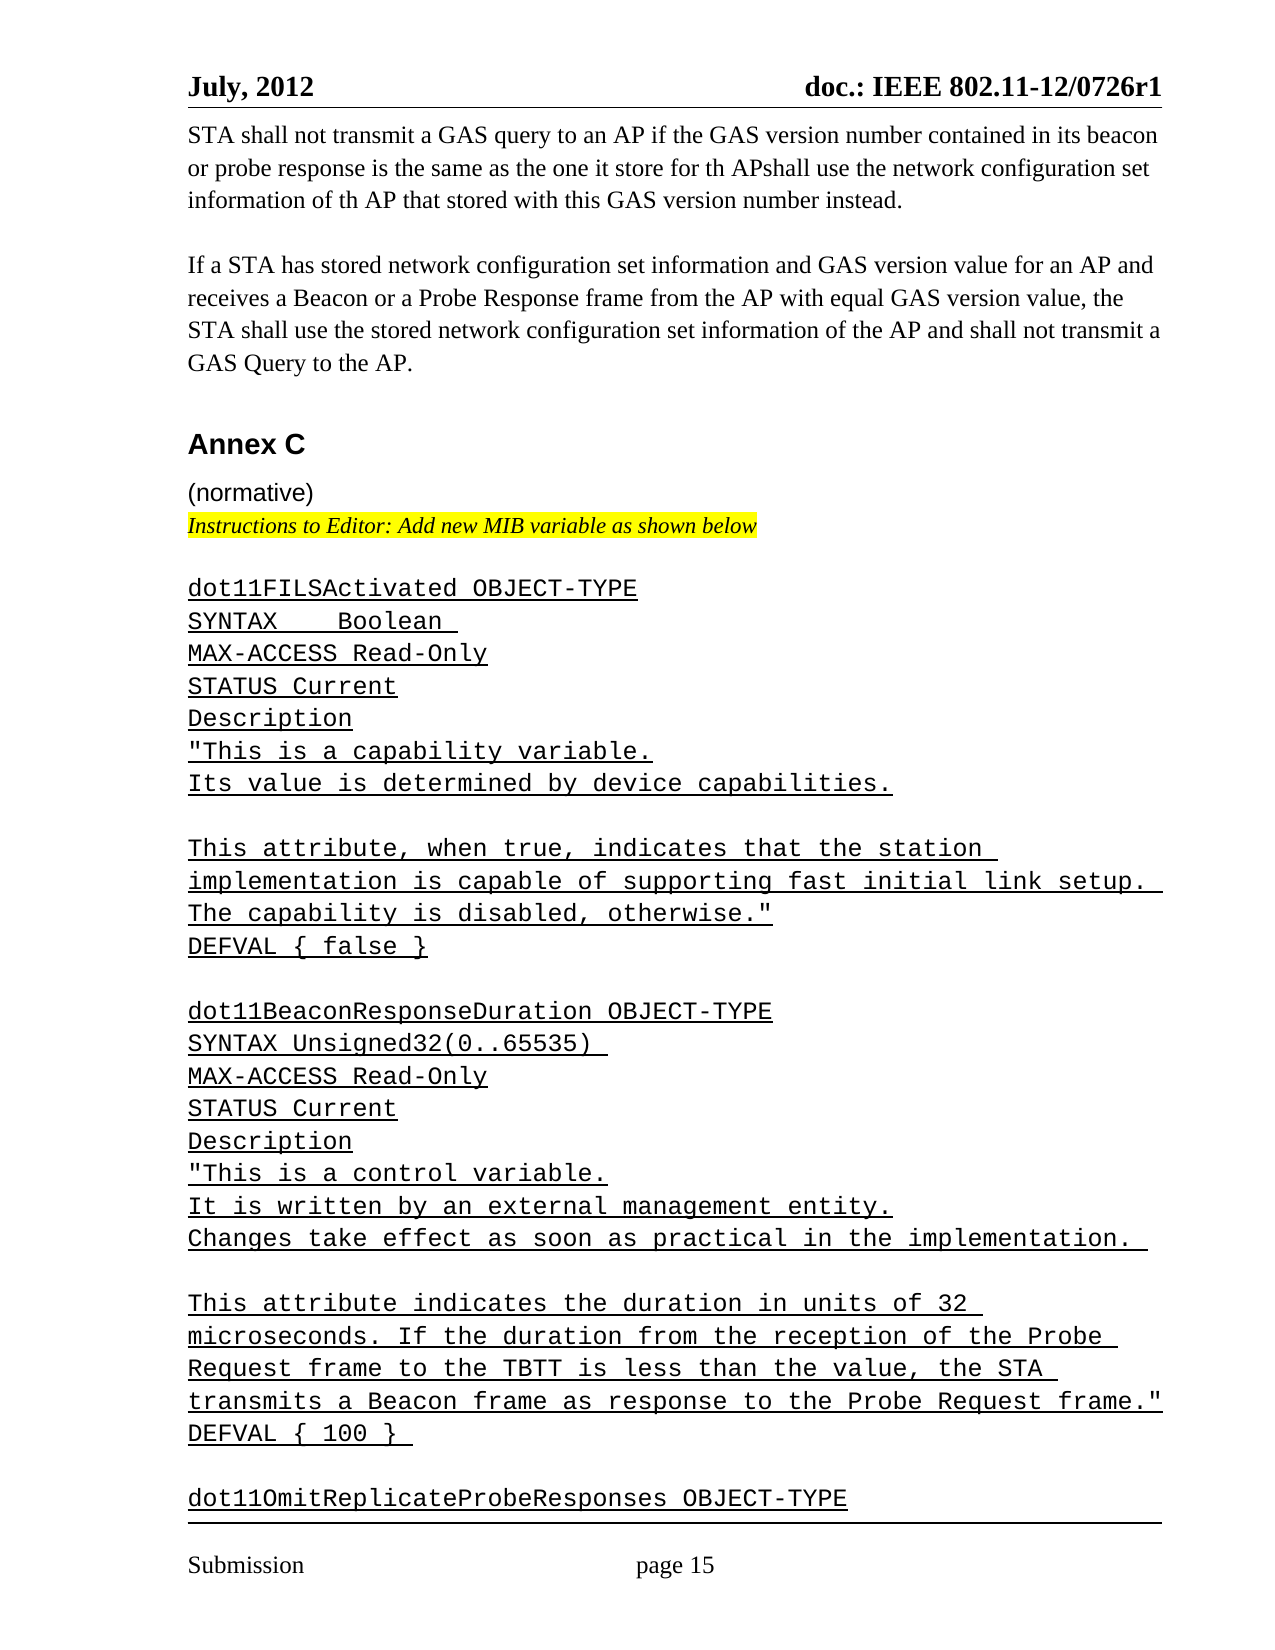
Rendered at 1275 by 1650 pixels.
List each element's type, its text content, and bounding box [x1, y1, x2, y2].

text MAX-ACCESS Read-Only [187, 1061, 1162, 1094]
text It is written by an external management entity. [187, 1191, 1162, 1224]
text dot11BeaconResponseDuration OBJECT-TYPE [187, 996, 1162, 1029]
text If a STA has stored network configuration set information and GAS version value for an AP and receives a Beacon or a Probe Response frame from the AP with equal GAS version value, the STA shall use the stored network configuration set information of the AP and shall not transmit a GAS Query to the AP. [187, 249, 1162, 379]
text STA shall not transmit a GAS query to an AP if the GAS version number contained in its beacon or probe response is the same as the one it store for th APshall use the network configuration set information of th AP that stored with this GAS version number instead. [187, 119, 1162, 216]
text "This is a control variable. [187, 1159, 1162, 1191]
text DEFVAL { false } [187, 931, 1162, 964]
text MAX-ACCESS Read-Only [187, 639, 1162, 671]
text SYNTAX Boolean [187, 606, 1162, 639]
text Description [187, 704, 1162, 736]
text Changes take effect as soon as practical in the implementation. [187, 1224, 1162, 1256]
text SYNTAX Unsigned32(0..65535) [187, 1029, 1162, 1061]
text "This is a capability variable. [187, 736, 1162, 769]
text STATUS Current [187, 671, 1162, 704]
text dot11FILSActivated OBJECT-TYPE [187, 574, 1162, 606]
text Its value is determined by device capabilities. [187, 769, 1162, 801]
text This attribute, when true, indicates that the station implementation is capable of supporting fast initial link setup. The capability is disabled, otherwise." [187, 834, 1162, 891]
text STATUS Current [187, 1094, 1162, 1126]
text This attribute, when true, indicates that the station implementation is capable of supporting fast initial link setup. The capability is disabled, otherwise." [187, 892, 1162, 931]
text dot11OmitReplicateProbeResponses OBJECT-TYPE [187, 1484, 1162, 1516]
text Description [187, 1126, 1162, 1159]
text DEFVAL { 100 } [187, 1419, 1162, 1451]
text This attribute indicates the duration in units of 32 microseconds. If the duration from the reception of the Probe Request frame to the TBTT is less than the value, the STA transmits a Beacon frame as response to the Probe Request frame." [187, 1289, 1162, 1411]
text (normative) [187, 476, 1162, 509]
text Instructions to Editor: Add new MIB variable as shown below [187, 509, 1162, 541]
text Annex C [187, 411, 1162, 476]
